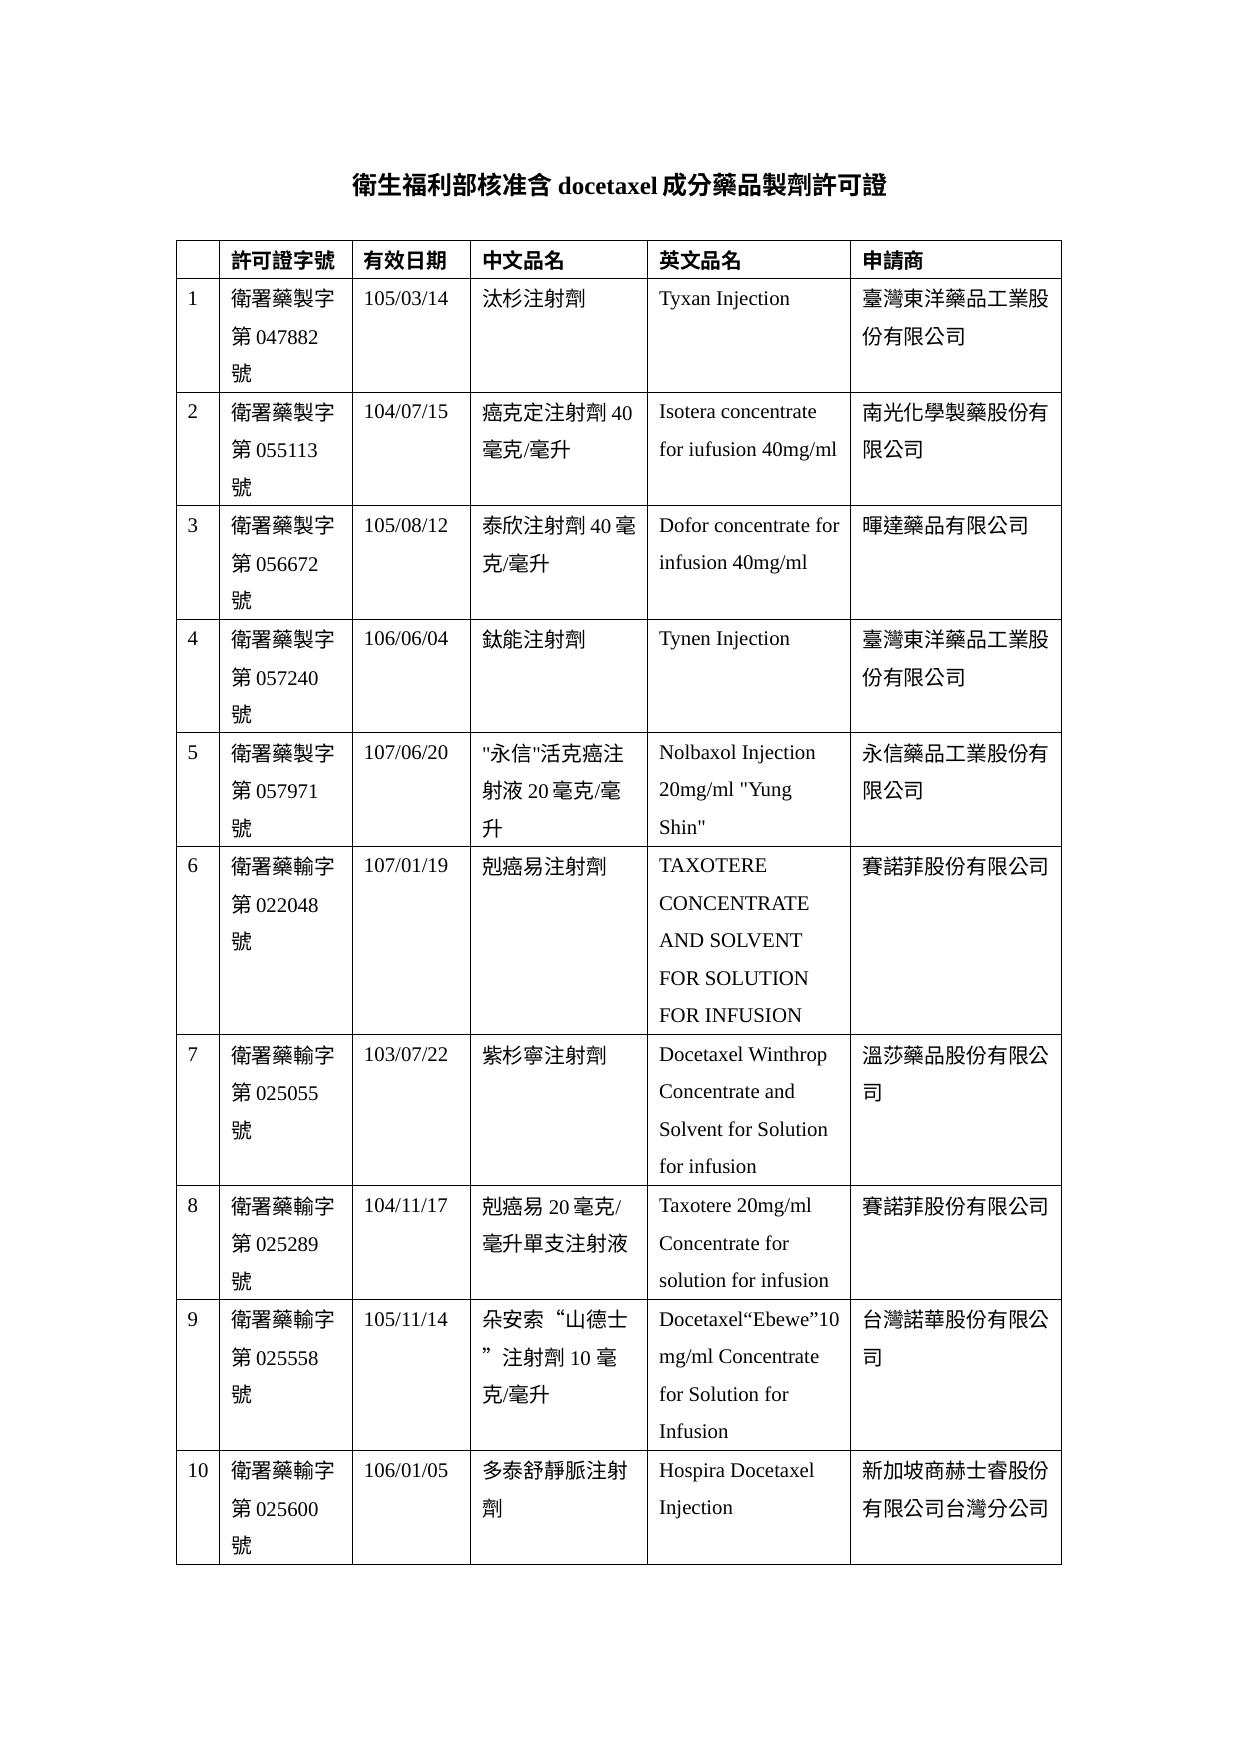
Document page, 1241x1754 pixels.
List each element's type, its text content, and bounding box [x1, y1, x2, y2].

table_cell Docetaxel“Ebewe”10 mg/ml Concentrate for Solution for Infusion [648, 1300, 850, 1450]
table_cell 4 [177, 620, 219, 732]
table_cell 泰欣注射劑40毫克/毫升 [471, 506, 647, 619]
table_cell [353, 1300, 470, 1450]
table_header 英文品名 [648, 241, 850, 278]
table_cell 1 [177, 279, 219, 392]
table_header 許可證字號 [220, 241, 352, 278]
table_cell 朵安索“山德士”注射劑 10 毫克/毫升 [471, 1300, 647, 1450]
table_cell Tynen Injection [648, 620, 850, 732]
table_header 有效日期 [353, 241, 470, 278]
table_cell 汰杉注射劑 [471, 279, 647, 392]
table_cell 多泰舒靜脈注射劑 [471, 1451, 647, 1563]
table_cell 9 [177, 1300, 219, 1450]
table_cell 溫莎藥品股份有限公司 [851, 1035, 1061, 1185]
table_cell 鈦能注射劑 [471, 620, 647, 732]
table_cell Isotera concentrate for iufusion 40mg/ml [648, 393, 850, 505]
table_cell 衛署藥輸字第025055號 [220, 1035, 352, 1185]
table_cell 新加坡商赫士睿股份有限公司台灣分公司 [851, 1451, 1061, 1563]
table_cell Hospira Docetaxel Injection [648, 1451, 850, 1563]
table_cell [353, 393, 470, 505]
table_cell 衛署藥製字第056672號 [220, 506, 352, 619]
table_cell 賽諾菲股份有限公司 [851, 847, 1061, 1034]
table_cell 衛署藥製字第057240號 [220, 620, 352, 732]
table_cell [353, 847, 470, 1034]
table_cell 衛署藥輸字第022048號 [220, 847, 352, 1034]
table_cell 衛署藥輸字第025600號 [220, 1451, 352, 1563]
table_cell [353, 1186, 470, 1299]
table_cell 6 [177, 847, 219, 1034]
table_cell [353, 279, 470, 392]
table_cell [353, 506, 470, 619]
table_cell 衛署藥輸字第025558號 [220, 1300, 352, 1450]
table_cell 臺灣東洋藥品工業股份有限公司 [851, 279, 1061, 392]
table_cell 8 [177, 1186, 219, 1299]
table_cell TAXOTERE CONCENTRATE AND SOLVENT FOR SOLUTION FOR INFUSION [648, 847, 850, 1034]
text 衛生福利部核准含docetaxel成分藥品製劑許可證 [187, 164, 1053, 202]
table_cell 癌克定注射劑 40 毫克/毫升 [471, 393, 647, 505]
table_cell 南光化學製藥股份有限公司 [851, 393, 1061, 505]
table_cell 5 [177, 733, 219, 846]
table_cell Dofor concentrate for infusion 40mg/ml [648, 506, 850, 619]
table_cell 10 [177, 1451, 219, 1563]
table_cell 紫杉寧注射劑 [471, 1035, 647, 1185]
table_cell [353, 733, 470, 846]
table_cell 衛署藥製字第047882號 [220, 279, 352, 392]
table_cell 臺灣東洋藥品工業股份有限公司 [851, 620, 1061, 732]
table_cell Docetaxel Winthrop Concentrate and Solvent for Solution for infusion [648, 1035, 850, 1185]
table_cell 暉達藥品有限公司 [851, 506, 1061, 619]
table_cell 永信藥品工業股份有限公司 [851, 733, 1061, 846]
table_cell 台灣諾華股份有限公司 [851, 1300, 1061, 1450]
table_cell Tyxan Injection [648, 279, 850, 392]
table_cell 3 [177, 506, 219, 619]
table_cell [353, 1451, 470, 1563]
table_cell [353, 620, 470, 732]
table_cell 剋癌易注射劑 [471, 847, 647, 1034]
table_cell [353, 1035, 470, 1185]
table_cell Taxotere 20mg/ml Concentrate for solution for infusion [648, 1186, 850, 1299]
table_cell 2 [177, 393, 219, 505]
table_cell 剋癌易20毫克/毫升單支注射液 [471, 1186, 647, 1299]
table_header 中文品名 [471, 241, 647, 278]
table_cell 賽諾菲股份有限公司 [851, 1186, 1061, 1299]
table_cell 7 [177, 1035, 219, 1185]
table_header 申請商 [851, 241, 1061, 278]
table_cell "永信"活克癌注射液20毫克/毫升 [471, 733, 647, 846]
table_cell Nolbaxol Injection 20mg/ml "Yung Shin" [648, 733, 850, 846]
table_cell 衛署藥製字第055113號 [220, 393, 352, 505]
table_cell 衛署藥製字第057971號 [220, 733, 352, 846]
table_header [177, 241, 219, 278]
table_cell 衛署藥輸字第025289號 [220, 1186, 352, 1299]
